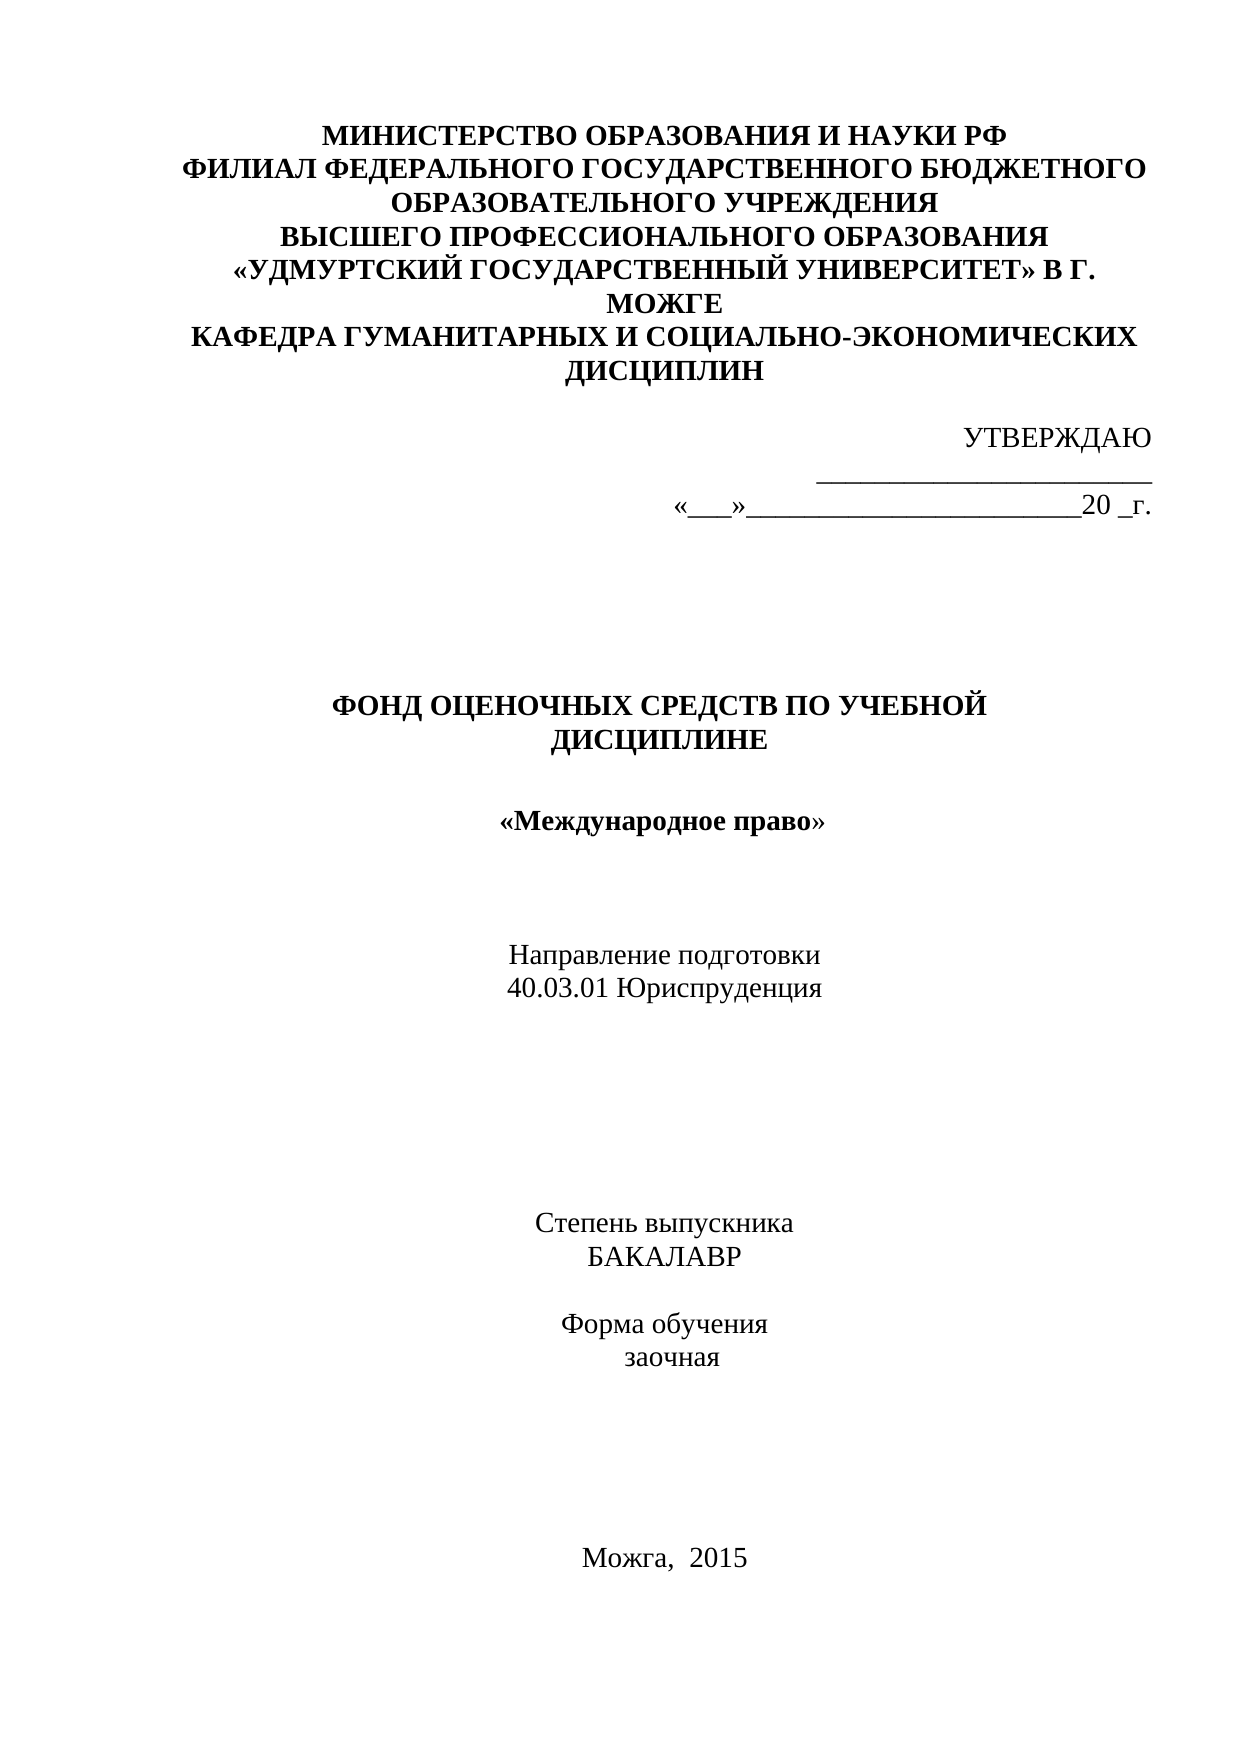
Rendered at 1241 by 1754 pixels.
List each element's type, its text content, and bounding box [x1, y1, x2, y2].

text КАФЕДРА ГУМАНИТАРНЫХ И СОЦИАЛЬНО-ЭКОНОМИЧЕСКИХ ДИСЦИПЛИН [177, 319, 1152, 386]
text УТВЕРЖДАЮ [177, 420, 1152, 453]
text _______________________ [177, 453, 1152, 487]
text заочная [177, 1339, 1167, 1373]
text «УДМУРТСКИЙ ГОСУДАРСТВЕННЫЙ УНИВЕРСИТЕТ» В Г. МОЖГЕ [177, 252, 1152, 319]
text ОБРАЗОВАТЕЛЬНОГО УЧРЕЖДЕНИЯ [177, 185, 1152, 219]
text Форма обучения [177, 1306, 1152, 1339]
text 40.03.01 Юриспруденция [177, 970, 1152, 1004]
text «___»_______________________20 _г. [177, 487, 1152, 521]
text ВЫСШЕГО ПРОФЕССИОНАЛЬНОГО ОБРАЗОВАНИЯ [177, 219, 1152, 252]
text Можга, 2015 [177, 1541, 1152, 1574]
text Направление подготовки [177, 937, 1152, 970]
text ФИЛИАЛ ФЕДЕРАЛЬНОГО ГОСУДАРСТВЕННОГО БЮДЖЕТНОГО [177, 152, 1152, 185]
text МИНИСТЕРСТВО ОБРАЗОВАНИЯ И НАУКИ РФ [177, 118, 1152, 152]
text БАКАЛАВР [177, 1239, 1152, 1272]
text Степень выпускника [177, 1205, 1152, 1239]
subtitle ФОНД ОЦЕНОЧНЫХ СРЕДСТВ ПО УЧЕБНОЙ ДИСЦИПЛИНЕ [245, 688, 1074, 755]
text «Международное право» [288, 803, 1037, 836]
